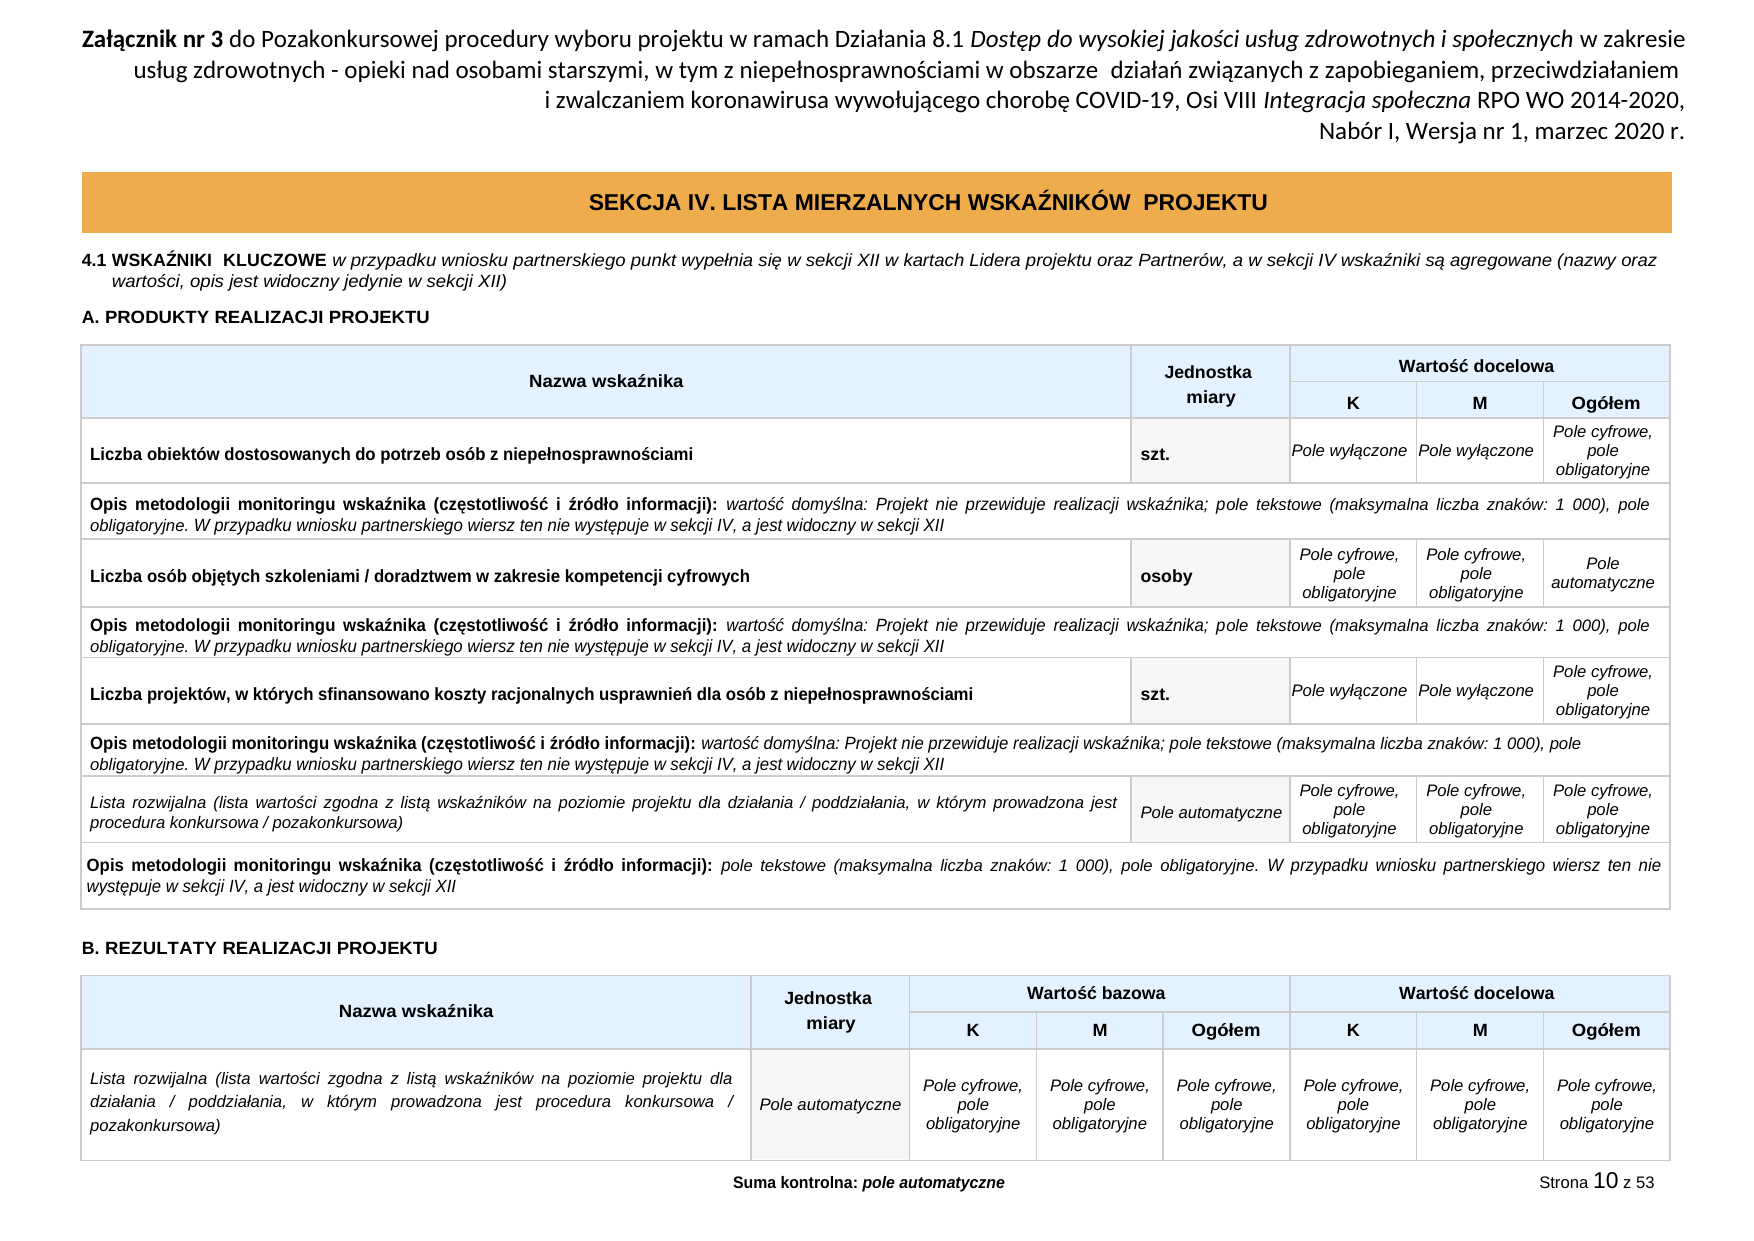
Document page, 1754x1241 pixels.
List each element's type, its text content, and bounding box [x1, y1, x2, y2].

table_cell Pole automatyczne [1544, 540, 1669, 606]
table_cell szt. [1132, 419, 1289, 482]
table_cell Pole wyłączone [1417, 419, 1543, 482]
table_cell Pole automatyczne [752, 1050, 909, 1159]
table_cell Ogółem [1164, 1013, 1289, 1048]
table_cell M [1417, 1013, 1543, 1048]
table_cell K [1291, 382, 1416, 417]
table_cell Ogółem [1544, 1013, 1669, 1048]
table_cell Opis metodologii monitoringu wskaźnika (częstotliwość i źródło informacji): wartość domyślna: Projekt nie przewiduje realizacji wskaźnika; pole tekstowe (maksymalna liczba znaków: 1 000), pole obligatoryjne. W przypadku wniosku partnerskiego wiersz ten nie występuje w sekcji IV, a jest widoczny w sekcji XII [82, 725, 1669, 775]
table_cell Pole cyfrowe, pole obligatoryjne [1291, 540, 1416, 606]
table_cell Opis metodologii monitoringu wskaźnika (częstotliwość i źródło informacji): wartość domyślna: Projekt nie przewiduje realizacji wskaźnika; pole tekstowe (maksymalna liczba znaków: 1 000), pole obligatoryjne. W przypadku wniosku partnerskiego wiersz ten nie występuje w sekcji IV, a jest widoczny w sekcji XII [82, 484, 1669, 538]
table_header Jednostka miary [752, 976, 909, 1048]
table_cell Lista rozwijalna (lista wartości zgodna z listą wskaźników na poziomie projektu dla działania / poddziałania, w którym prowadzona jest procedura konkursowa / pozakonkursowa) [82, 1050, 750, 1159]
table_cell Pole cyfrowe, pole obligatoryjne [1291, 1050, 1416, 1159]
table_cell Pole automatyczne [1132, 777, 1289, 842]
table_cell Liczba obiektów dostosowanych do potrzeb osób z niepełnosprawnościami [82, 419, 1130, 482]
list PRODUKTY REALIZACJI PROJEKTU [82, 307, 1685, 328]
table_cell M [1417, 382, 1543, 417]
table_header Nazwa wskaźnika [82, 976, 750, 1048]
table_cell Pole cyfrowe, pole obligatoryjne [1544, 419, 1669, 482]
table_header Wartość docelowa [1291, 346, 1669, 381]
table_cell Liczba projektów, w których sfinansowano koszty racjonalnych usprawnień dla osób z niepełnosprawnościami [82, 658, 1130, 723]
table_header Jednostka miary [1132, 346, 1289, 417]
table_cell Pole cyfrowe, pole obligatoryjne [1037, 1050, 1162, 1159]
table_cell Pole cyfrowe, pole obligatoryjne [1544, 1050, 1669, 1159]
table_cell Pole cyfrowe, pole obligatoryjne [1544, 658, 1669, 723]
table_cell Pole wyłączone [1417, 658, 1543, 723]
table_header SEKCJA IV. LISTA MIERZALNYCH WSKAŹNIKÓW PROJEKTU [82, 172, 1672, 233]
table_cell K [910, 1013, 1036, 1048]
table_cell Pole cyfrowe, pole obligatoryjne [1417, 540, 1543, 606]
table_cell Liczba osób objętych szkoleniami / doradztwem w zakresie kompetencji cyfrowych [82, 540, 1130, 606]
list WSKAŹNIKI KLUCZOWE w przypadku wniosku partnerskiego punkt wypełnia się w sekcji XII w kartach Lidera projektu oraz Partnerów, a w sekcji IV wskaźniki są agregowane (nazwy oraz wartości, opis jest widoczny jedynie w sekcji XII) [82, 250, 1685, 291]
table_header Wartość docelowa [1291, 976, 1669, 1011]
table_header Wartość bazowa [910, 976, 1289, 1011]
table_cell Pole cyfrowe, pole obligatoryjne [1417, 1050, 1543, 1159]
table_cell Pole cyfrowe, pole obligatoryjne [1291, 777, 1416, 842]
table_cell osoby [1132, 540, 1289, 606]
table_cell M [1037, 1013, 1162, 1048]
table_cell Pole cyfrowe, pole obligatoryjne [910, 1050, 1036, 1159]
table_cell Pole cyfrowe, pole obligatoryjne [1164, 1050, 1289, 1159]
table_cell Ogółem [1544, 382, 1669, 417]
table_cell Opis metodologii monitoringu wskaźnika (częstotliwość i źródło informacji): wartość domyślna: Projekt nie przewiduje realizacji wskaźnika; pole tekstowe (maksymalna liczba znaków: 1 000), pole obligatoryjne. W przypadku wniosku partnerskiego wiersz ten nie występuje w sekcji IV, a jest widoczny w sekcji XII [82, 608, 1669, 657]
table_cell Pole cyfrowe, pole obligatoryjne [1544, 777, 1669, 842]
table_cell Lista rozwijalna (lista wartości zgodna z listą wskaźników na poziomie projektu dla działania / poddziałania, w którym prowadzona jest procedura konkursowa / pozakonkursowa) [82, 777, 1130, 842]
table_cell K [1291, 1013, 1416, 1048]
table_cell Pole wyłączone [1291, 658, 1416, 723]
table_cell szt. [1132, 658, 1289, 723]
list REZULTATY REALIZACJI PROJEKTU [82, 938, 1685, 958]
table_cell Pole cyfrowe, pole obligatoryjne [1417, 777, 1543, 842]
table_header Nazwa wskaźnika [82, 346, 1130, 417]
table_cell Pole wyłączone [1291, 419, 1416, 482]
